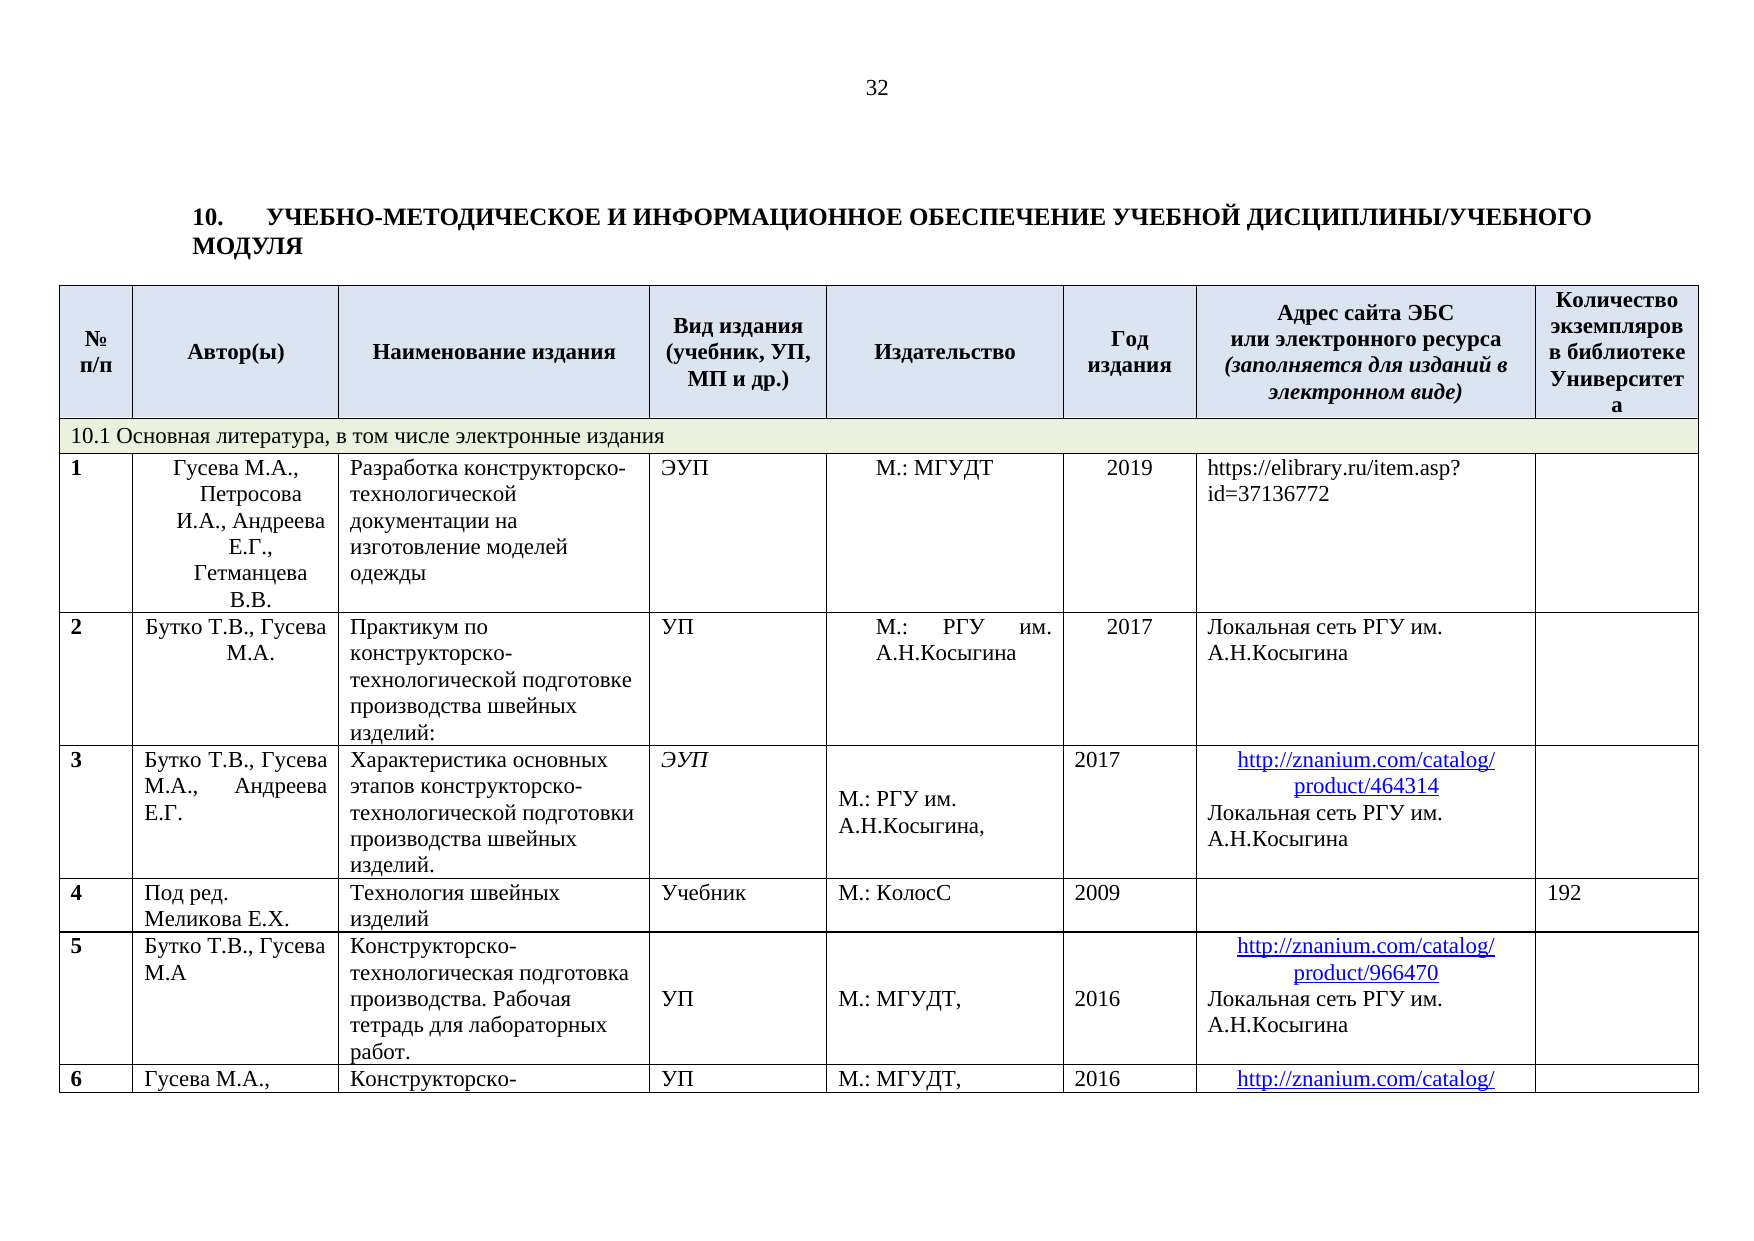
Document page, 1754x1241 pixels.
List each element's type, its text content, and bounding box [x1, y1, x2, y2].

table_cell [1197, 1065, 1535, 1092]
table_cell Локальная сеть РГУ им. А.Н.Косыгина [1197, 613, 1535, 745]
table_cell 2016 [1064, 1065, 1196, 1092]
table_cell http://znanium.com/catalog/product/464314 Локальная сеть РГУ им. А.Н.Косыгина [1197, 746, 1535, 878]
table_header Год издания [1064, 286, 1196, 417]
table_cell Бутко Т.В., Гусева М.А. [133, 613, 338, 745]
table_cell 192 [1536, 879, 1698, 931]
table_cell Разработка конструкторско-технологической документации на изготовление моделей одежды [339, 454, 649, 612]
table_header Автор(ы) [133, 286, 338, 417]
table_cell 2017 [1064, 746, 1196, 878]
table_cell 5 [60, 933, 132, 1064]
table_cell Характеристика основных этапов конструкторско-технологической подготовки производства швейных изделий. [339, 746, 649, 878]
table_cell М.: РГУ им. А.Н.Косыгина, [827, 746, 1063, 878]
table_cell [339, 1065, 649, 1092]
table_cell 2019 [1064, 454, 1196, 612]
table_cell [1536, 746, 1698, 878]
table_cell 3 [60, 746, 132, 878]
table_cell 2017 [1064, 613, 1196, 745]
table_header Вид издания (учебник, УП, МП и др.) [650, 286, 826, 417]
table_cell 2016 [1064, 933, 1196, 1064]
table_header Издательство [827, 286, 1063, 417]
table_cell ЭУП [650, 454, 826, 612]
table_cell [1536, 454, 1698, 612]
table_cell Гусева М.А., Петросова И.А., Андреева Е.Г., Гетманцева В.В. [133, 454, 338, 612]
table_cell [133, 1065, 338, 1092]
table_cell 2009 [1064, 879, 1196, 931]
table_cell 2 [60, 613, 132, 745]
table_cell https://elibrary.ru/item.asp?id=37136772 [1197, 454, 1535, 612]
table_header Наименование издания [339, 286, 649, 417]
table_cell М.: МГУДТ, [827, 933, 1063, 1064]
subtitle УЧЕБНО-МЕТОДИЧЕСКОЕ И ИНФОРМАЦИОННОЕ ОБЕСПЕЧЕНИЕ УЧЕБНОЙ ДИСЦИПЛИНЫ/УЧЕБНОГО МОДУЛЯ [192, 202, 1636, 260]
table_cell М.: МГУДТ [827, 454, 1063, 612]
table_cell Учебник [650, 879, 826, 931]
table_cell УП [650, 613, 826, 745]
table_cell [1536, 1065, 1698, 1092]
table_header № п/п [60, 286, 132, 417]
table_cell Конструкторско-технологическая подготовка производства. Рабочая тетрадь для лабораторных работ. [339, 933, 649, 1064]
table_header Количество экземпляров в библиотеке Университета [1536, 286, 1698, 417]
table_cell Бутко Т.В., Гусева М.А., Андреева Е.Г. [133, 746, 338, 878]
table_cell М.: МГУДТ, [827, 1065, 1063, 1092]
table_cell УП [650, 933, 826, 1064]
table_cell Практикум по конструкторско-технологической подготовке производства швейных изделий: [339, 613, 649, 745]
table_cell ЭУП [650, 746, 826, 878]
table_cell Бутко Т.В., Гусева М.А [133, 933, 338, 1064]
table_cell 1 [60, 454, 132, 612]
table_cell 4 [60, 879, 132, 931]
table_cell 6 [60, 1065, 132, 1092]
table_cell [1536, 613, 1698, 745]
table_cell УП [650, 1065, 826, 1092]
table_cell http://znanium.com/catalog/product/966470 Локальная сеть РГУ им. А.Н.Косыгина [1197, 933, 1535, 1064]
table_cell [1197, 879, 1535, 931]
table_cell Под ред. Меликова Е.Х. [133, 879, 338, 931]
table_cell [1536, 933, 1698, 1064]
table_header Адрес сайта ЭБС или электронного ресурса (заполняется для изданий в электронном виде) [1197, 286, 1535, 417]
table_cell 10.1 Основная литература, в том числе электронные издания [60, 419, 1698, 453]
table_cell М.: КолосС [827, 879, 1063, 931]
table_cell М.: РГУ им. А.Н.Косыгина [827, 613, 1063, 745]
table_cell Технология швейных изделий [339, 879, 649, 931]
